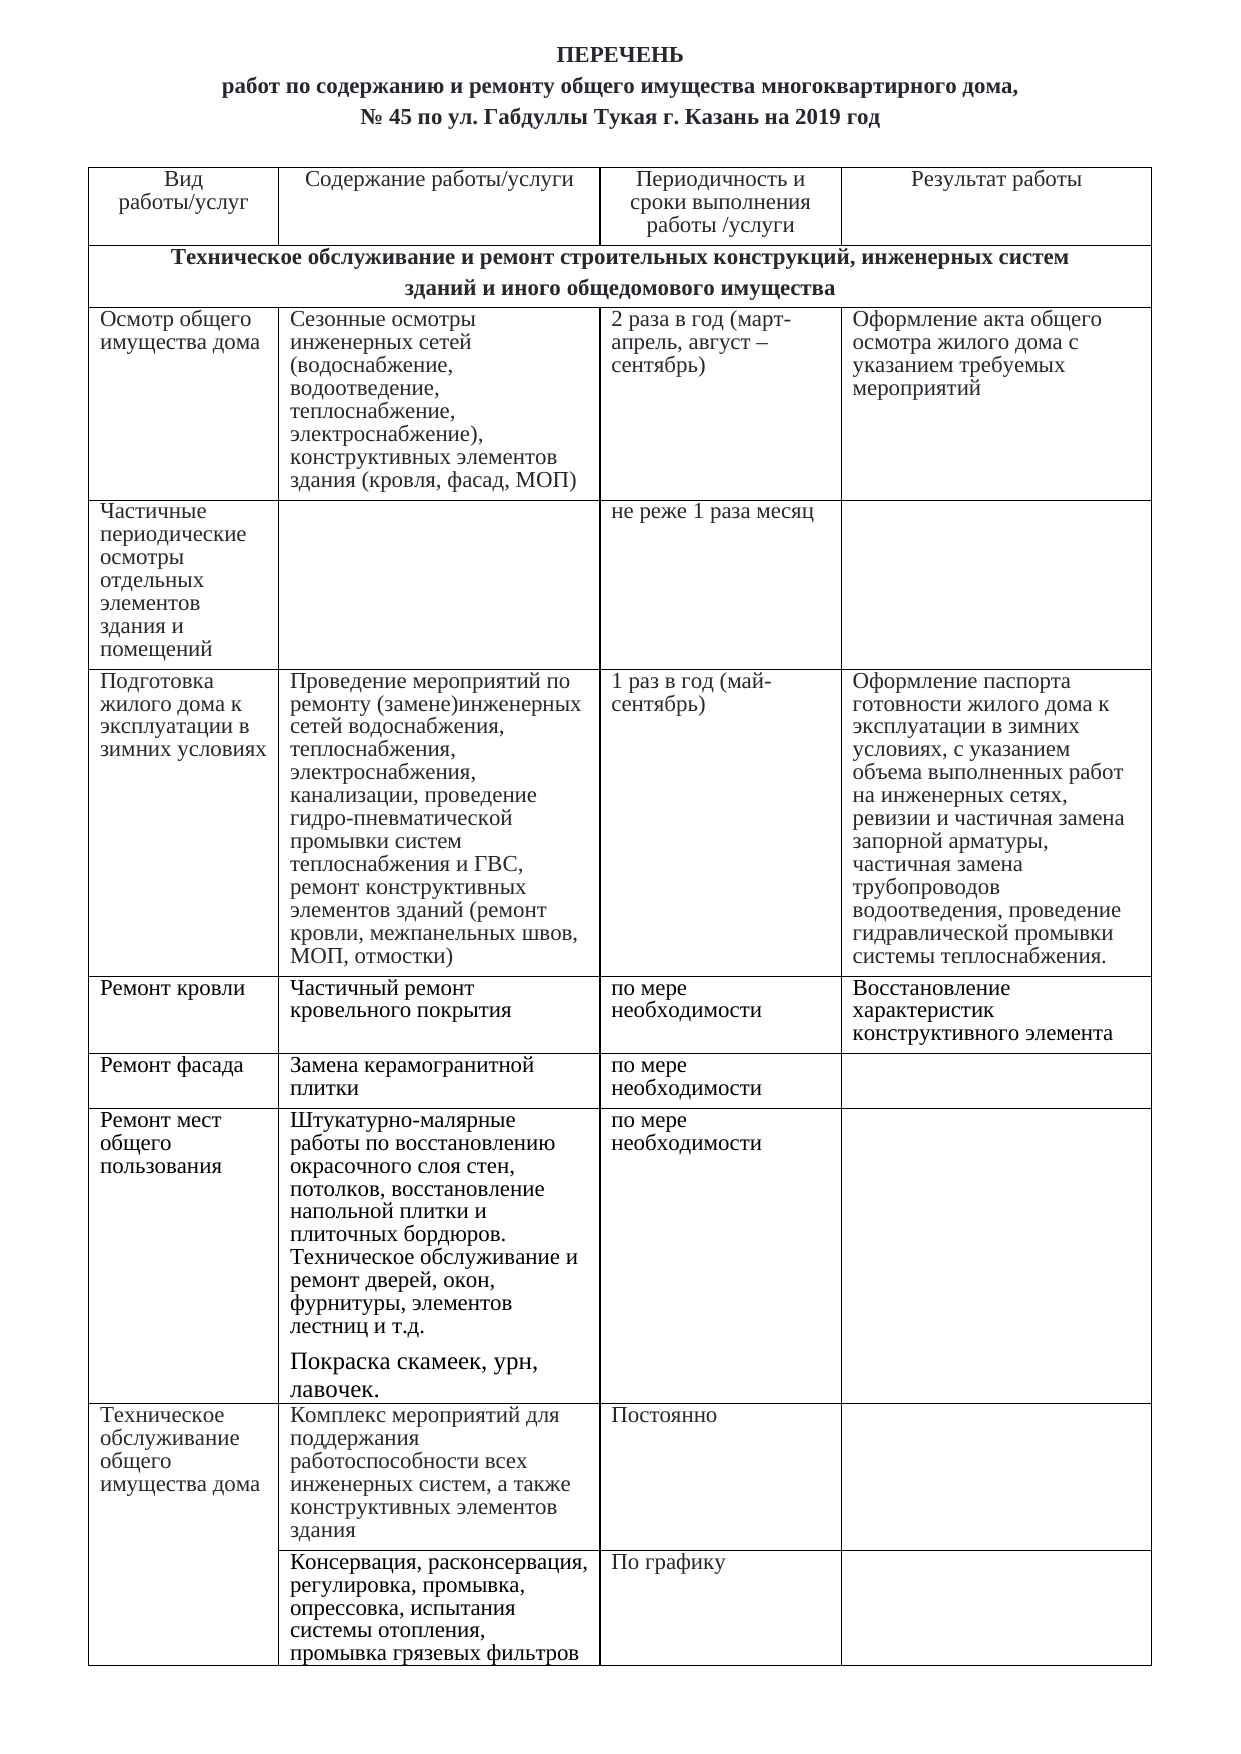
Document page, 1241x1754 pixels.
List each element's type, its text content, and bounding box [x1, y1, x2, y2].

table_cell [279, 501, 599, 669]
table_cell не реже 1 раза месяц [601, 501, 841, 669]
table_cell 2 раза в год (март-апрель, август – сентябрь) [601, 308, 841, 499]
table_header Результат работы [842, 168, 1151, 245]
table_cell Восстановление характеристик конструктивного элемента [842, 977, 1151, 1053]
table_cell Штукатурно-малярные работы по восстановлению окрасочного слоя стен, потолков, восстановление напольной плитки и плиточных бордюров. Техническое обслуживание и ремонт дверей, окон, фурнитуры, элементов лестниц и т.д. Покраска скамеек, урн, лавочек. [279, 1109, 599, 1403]
table_cell Частичные периодические осмотры отдельных элементов здания и помещений [89, 501, 278, 669]
table_header Содержание работы/услуги [279, 168, 599, 245]
table_cell Подготовка жилого дома к эксплуатации в зимних условиях [89, 670, 278, 976]
table_cell Техническое обслуживание и ремонт строительных конструкций, инженерных систем зданий и иного общедомового имущества [89, 246, 1151, 307]
table_cell Техническое обслуживание общего имущества дома [89, 1404, 278, 1665]
table_cell 1 раз в год (май-сентябрь) [601, 670, 841, 976]
table_cell Ремонт мест общего пользования [89, 1109, 278, 1403]
table_cell [842, 1109, 1151, 1403]
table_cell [279, 1551, 599, 1665]
table_cell Комплекс мероприятий для поддержания работоспособности всех инженерных систем, а также конструктивных элементов здания [279, 1404, 599, 1550]
table_header Периодичность и сроки выполнения работы /услуги [601, 168, 841, 245]
table_cell Сезонные осмотры инженерных сетей (водоснабжение, водоотведение, теплоснабжение, электроснабжение), конструктивных элементов здания (кровля, фасад, МОП) [279, 308, 599, 499]
table_cell Постоянно [601, 1404, 841, 1550]
table_cell Частичный ремонт кровельного покрытия [279, 977, 599, 1053]
text ПЕРЕЧЕНЬ [59, 44, 1181, 67]
text № 45 по ул. Габдуллы Тукая г. Казань на 2019 год [59, 106, 1181, 129]
table_cell по мере необходимости [601, 977, 841, 1053]
text работ по содержанию и ремонту общего имущества многоквартирного дома, [59, 75, 1181, 98]
table_header Вид работы/услуг [89, 168, 278, 245]
table_cell [842, 501, 1151, 669]
table_cell Оформление паспорта готовности жилого дома к эксплуатации в зимних условиях, с указанием объема выполненных работ на инженерных сетях, ревизии и частичная замена запорной арматуры, частичная замена трубопроводов водоотведения, проведение гидравлической промывки системы теплоснабжения. [842, 670, 1151, 976]
table_cell [842, 1551, 1151, 1665]
table_cell Замена керамогранитной плитки [279, 1054, 599, 1108]
table_cell Оформление акта общего осмотра жилого дома с указанием требуемых мероприятий [842, 308, 1151, 499]
table_cell по мере необходимости [601, 1109, 841, 1403]
table_cell по мере необходимости [601, 1054, 841, 1108]
table_cell Осмотр общего имущества дома [89, 308, 278, 499]
table_cell Ремонт фасада [89, 1054, 278, 1108]
table_cell Проведение мероприятий по ремонту (замене)инженерных сетей водоснабжения, теплоснабжения, электроснабжения, канализации, проведение гидро-пневматической промывки систем теплоснабжения и ГВС, ремонт конструктивных элементов зданий (ремонт кровли, межпанельных швов, МОП, отмостки) [279, 670, 599, 976]
table_cell Ремонт кровли [89, 977, 278, 1053]
table_cell [842, 1054, 1151, 1108]
table_cell [842, 1404, 1151, 1550]
table_cell По графику [601, 1551, 841, 1665]
